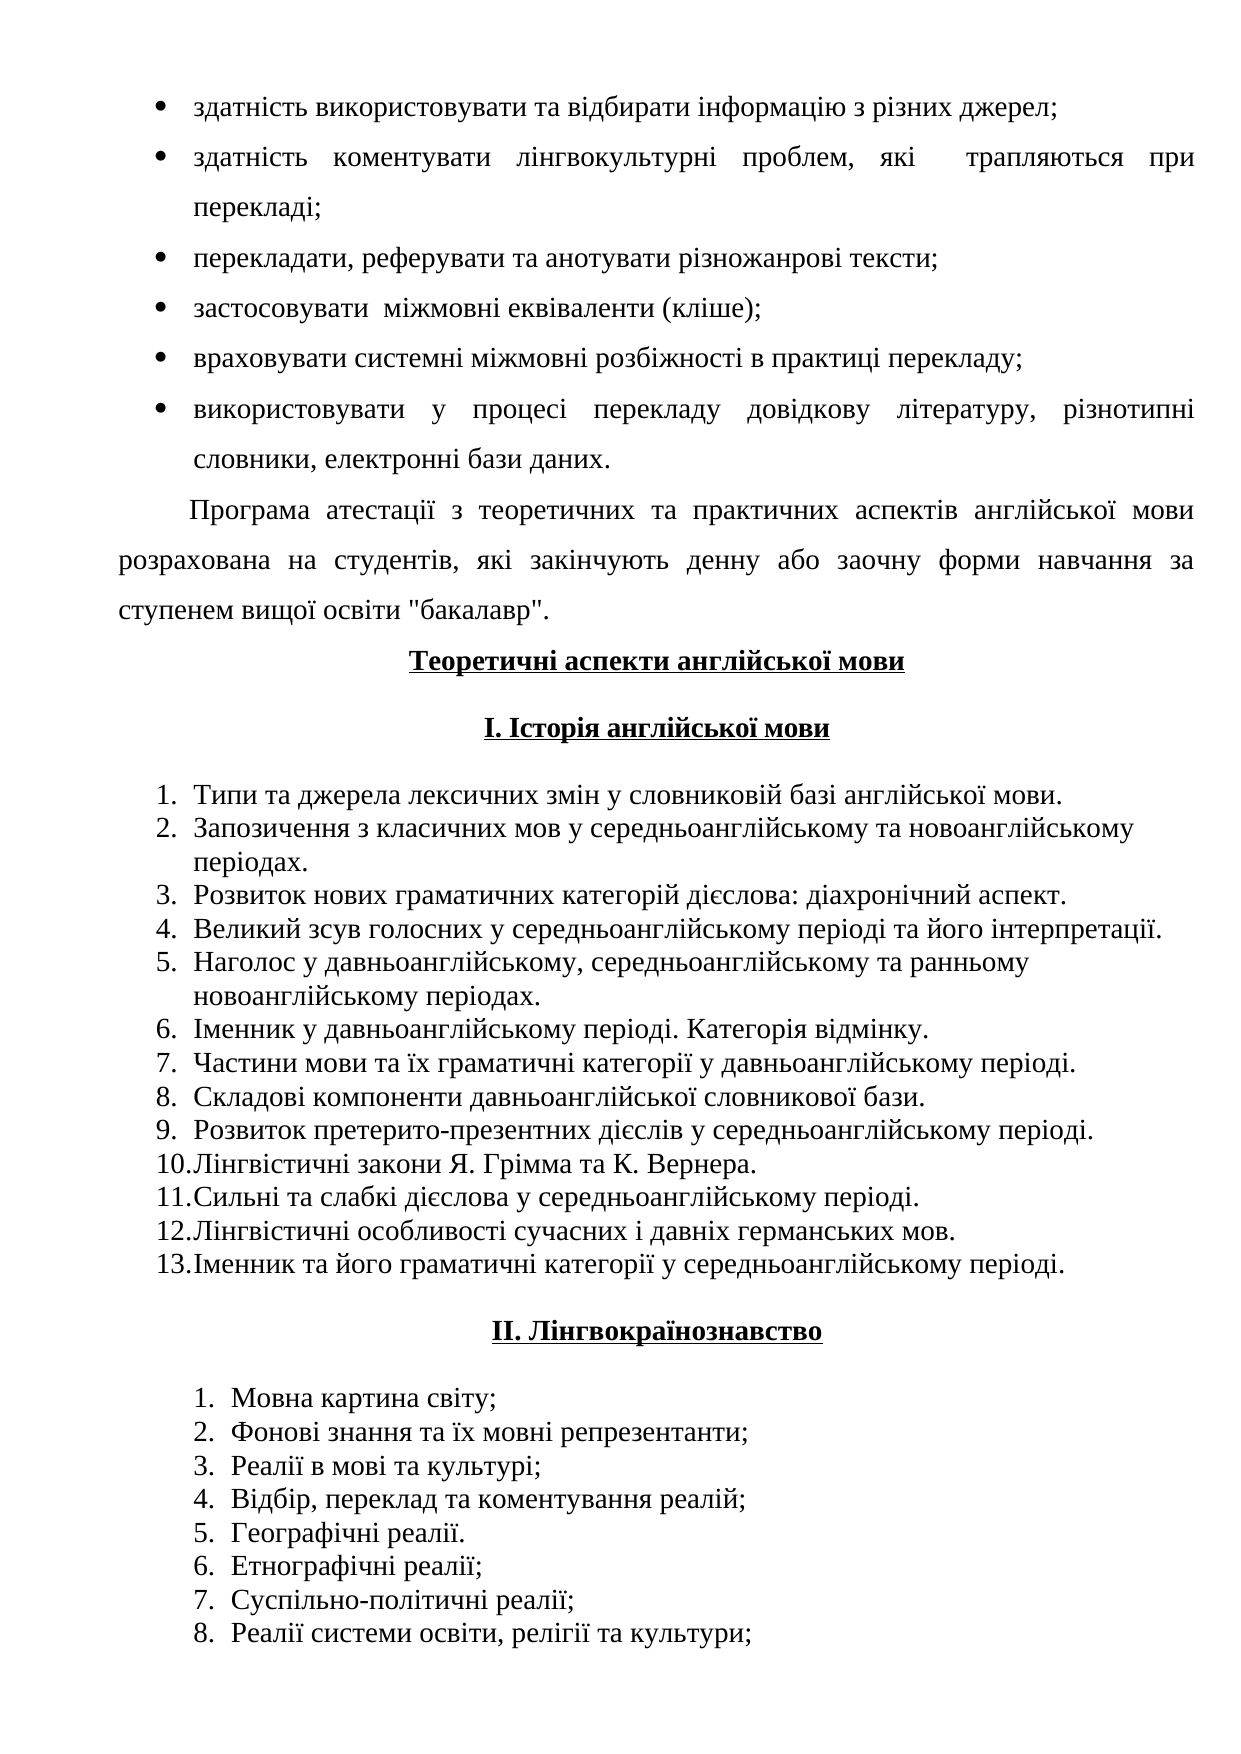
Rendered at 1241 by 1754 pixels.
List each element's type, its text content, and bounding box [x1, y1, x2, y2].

list Суспільно-політичні реалії; [193, 1582, 1196, 1615]
list Іменник у давньоанглійському періоді. Категорія відмінку. [156, 1012, 1196, 1045]
text Програма атестації з теоретичних та практичних аспектів англійської мови розрахована на студентів, які закінчують денну або заочну форми навчання за ступенем вищої освіти "бакалавр". [118, 492, 1196, 626]
list Запозичення з класичних мов у середньоанглійському та новоанглійському періодах. [156, 810, 1196, 877]
list Наголос у давньоанглійському, середньоанглійському та ранньому новоанглійському періодах. [156, 944, 1196, 1012]
list Розвиток нових граматичних категорій дієслова: діахронічний аспект. [156, 877, 1196, 911]
list Відбір, переклад та коментування реалій; [193, 1481, 1196, 1515]
list Етнографічні реалії; [193, 1548, 1196, 1582]
text Теоретичні аспекти англійської мови [118, 643, 1196, 676]
list Фонові знання та їх мовні репрезентанти; [193, 1414, 1196, 1448]
list Іменник та його граматичні категорії у середньоанглійському періоді. [156, 1246, 1196, 1280]
list Лінгвістичні особливості сучасних і давніх германських мов. [156, 1213, 1196, 1246]
list Розвиток претерито-презентних дієслів у середньоанглійському періоді. [156, 1112, 1196, 1146]
list Складові компоненти давньоанглійської словникової бази. [156, 1079, 1196, 1112]
list застосовувати міжмовні еквіваленти (кліше); [156, 290, 1196, 324]
list Великий зсув голосних у середньоанглійському періоді та його інтерпретації. [156, 911, 1196, 944]
text І. Історія англійської мови [118, 710, 1196, 743]
list Географічні реалії. [193, 1515, 1196, 1548]
list використовувати у процесі перекладу довідкову літературу, різнотипні словники, електронні бази даних. [156, 391, 1196, 475]
list враховувати системні міжмовні розбіжності в практиці перекладу; [156, 341, 1196, 374]
list Сильні та слабкі дієслова у середньоанглійському періоді. [156, 1179, 1196, 1213]
text ІІ. Лінгвокраїнознавство [118, 1313, 1196, 1347]
list Частини мови та їх граматичні категорії у давньоанглійському періоді. [156, 1045, 1196, 1079]
list здатність використовувати та відбирати інформацію з різних джерел; [156, 89, 1196, 122]
list Лінгвістичні закони Я. Грімма та К. Вернера. [156, 1146, 1196, 1179]
list здатність коментувати лінгвокультурні проблем, які трапляються при перекладі; [156, 139, 1196, 223]
list Реалії системи освіти, релігії та культури; [193, 1615, 1196, 1649]
list перекладати, реферувати та анотувати різножанрові тексти; [156, 240, 1196, 273]
list Реалії в мові та культурі; [193, 1448, 1196, 1481]
list Мовна картина світу; [193, 1381, 1196, 1414]
list Типи та джерела лексичних змін у словниковій базі англійської мови. [156, 777, 1196, 810]
